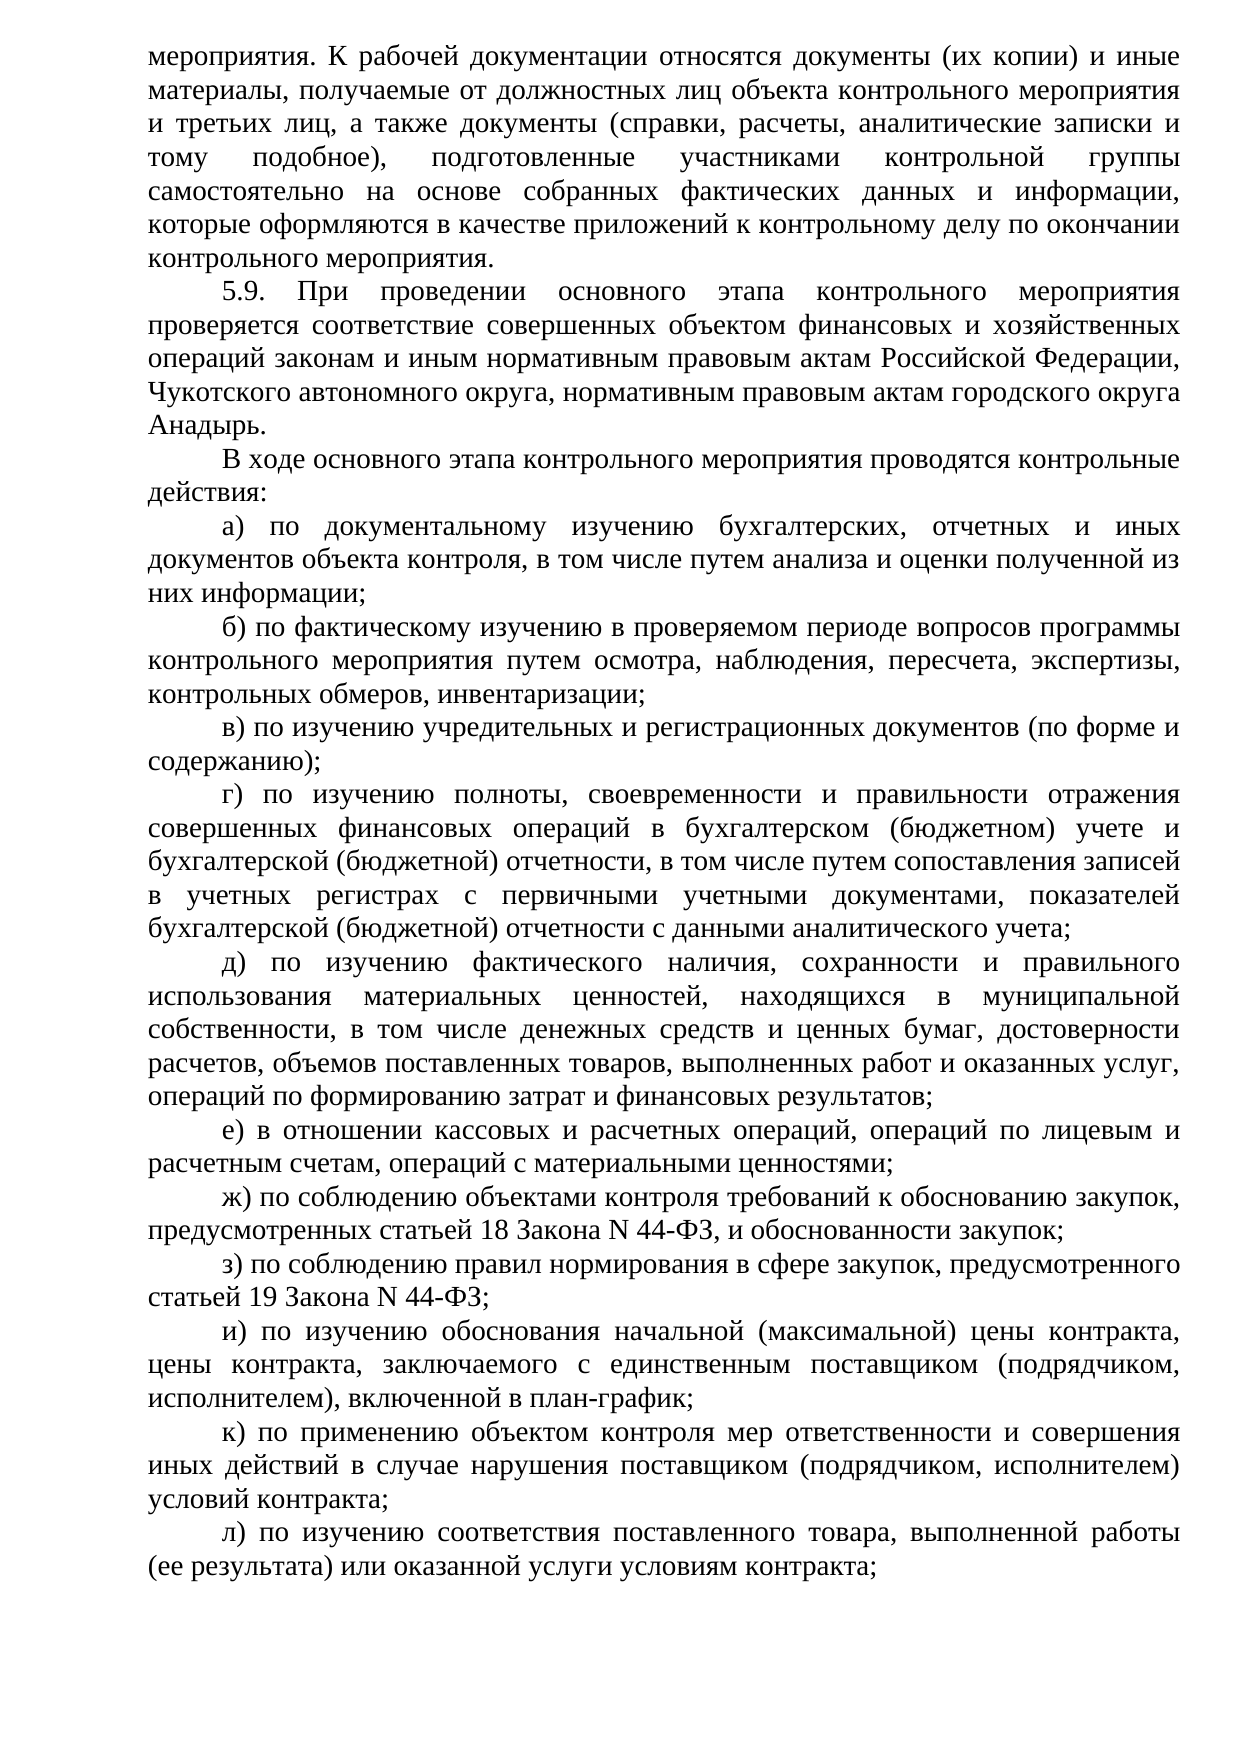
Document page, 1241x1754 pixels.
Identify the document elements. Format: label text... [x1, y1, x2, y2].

text и) по изучению обоснования начальной (максимальной) цены контракта, цены контракта, заключаемого с единственным поставщиком (подрядчиком, исполнителем), включенной в план-график; [148, 1313, 1181, 1414]
text а) по документальному изучению бухгалтерских, отчетных и иных документов объекта контроля, в том числе путем анализа и оценки полученной из них информации; [148, 508, 1181, 609]
text В ходе основного этапа контрольного мероприятия проводятся контрольные действия: [148, 441, 1181, 508]
text д) по изучению фактического наличия, сохранности и правильного использования материальных ценностей, находящихся в муниципальной собственности, в том числе денежных средств и ценных бумаг, достоверности расчетов, объемов поставленных товаров, выполненных работ и оказанных услуг, операций по формированию затрат и финансовых результатов; [148, 944, 1181, 1112]
text ж) по соблюдению объектами контроля требований к обоснованию закупок, предусмотренных статьей 18 Закона N 44-ФЗ, и обоснованности закупок; [148, 1179, 1181, 1246]
text г) по изучению полноты, своевременности и правильности отражения совершенных финансовых операций в бухгалтерском (бюджетном) учете и бухгалтерской (бюджетной) отчетности, в том числе путем сопоставления записей в учетных регистрах с первичными учетными документами, показателей бухгалтерской (бюджетной) отчетности с данными аналитического учета; [148, 776, 1181, 944]
text 5.9. При проведении основного этапа контрольного мероприятия проверяется соответствие совершенных объектом финансовых и хозяйственных операций законам и иным нормативным правовым актам Российской Федерации, Чукотского автономного округа, нормативным правовым актам городского округа Анадырь. [148, 273, 1181, 441]
text б) по фактическому изучению в проверяемом периоде вопросов программы контрольного мероприятия путем осмотра, наблюдения, пересчета, экспертизы, контрольных обмеров, инвентаризации; [148, 609, 1181, 709]
text е) в отношении кассовых и расчетных операций, операций по лицевым и расчетным счетам, операций с материальными ценностями; [148, 1112, 1181, 1179]
text л) по изучению соответствия поставленного товара, выполненной работы (ее результата) или оказанной услуги условиям контракта; [148, 1514, 1181, 1581]
text з) по соблюдению правил нормирования в сфере закупок, предусмотренного статьей 19 Закона N 44-ФЗ; [148, 1246, 1181, 1313]
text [148, 38, 1181, 273]
text в) по изучению учредительных и регистрационных документов (по форме и содержанию); [148, 709, 1181, 776]
text к) по применению объектом контроля мер ответственности и совершения иных действий в случае нарушения поставщиком (подрядчиком, исполнителем) условий контракта; [148, 1414, 1181, 1514]
